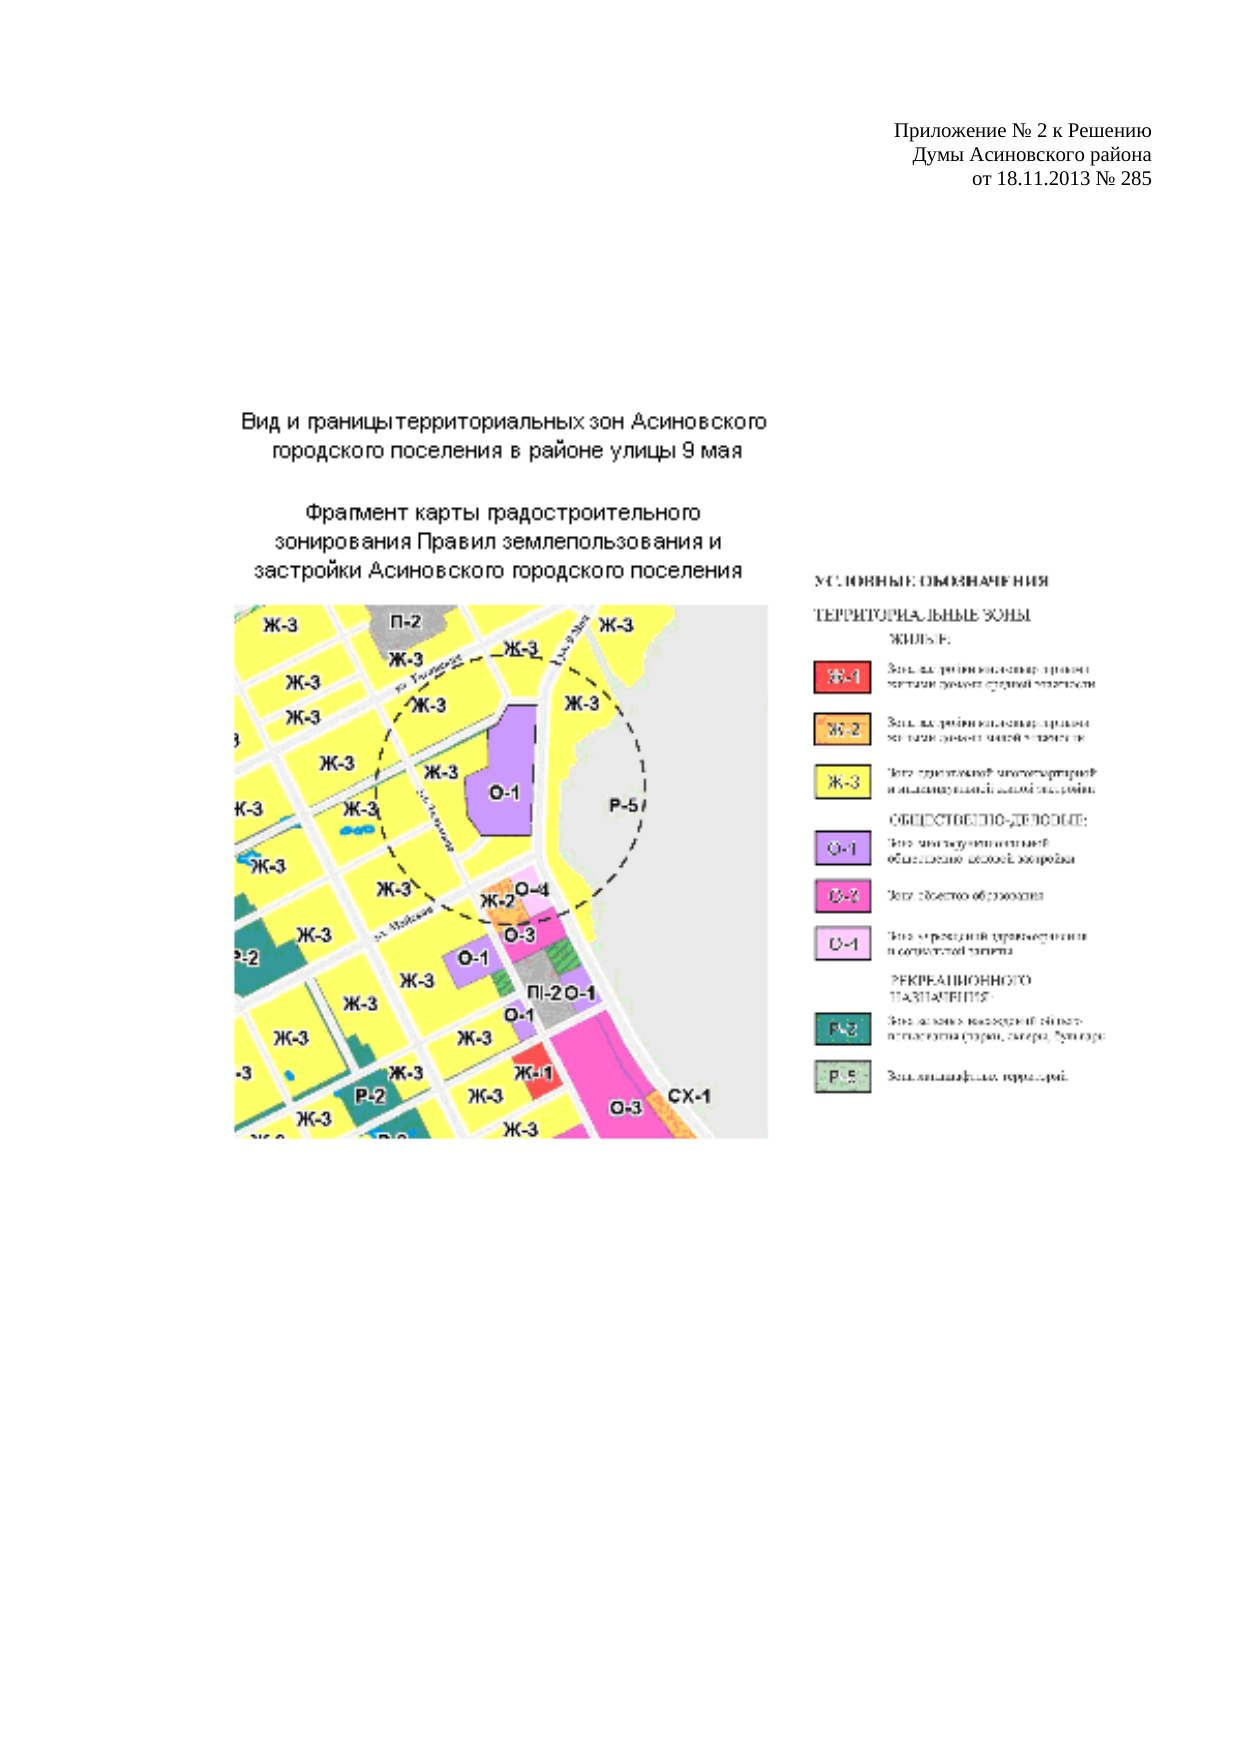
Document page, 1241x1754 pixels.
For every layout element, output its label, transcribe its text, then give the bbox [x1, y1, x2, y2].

picture [177, 382, 1235, 1164]
text Думы Асиновского района [177, 142, 1152, 166]
text от 18.11.2013 № 285 [177, 166, 1152, 190]
text Приложение № 2 к Решению [177, 118, 1152, 142]
